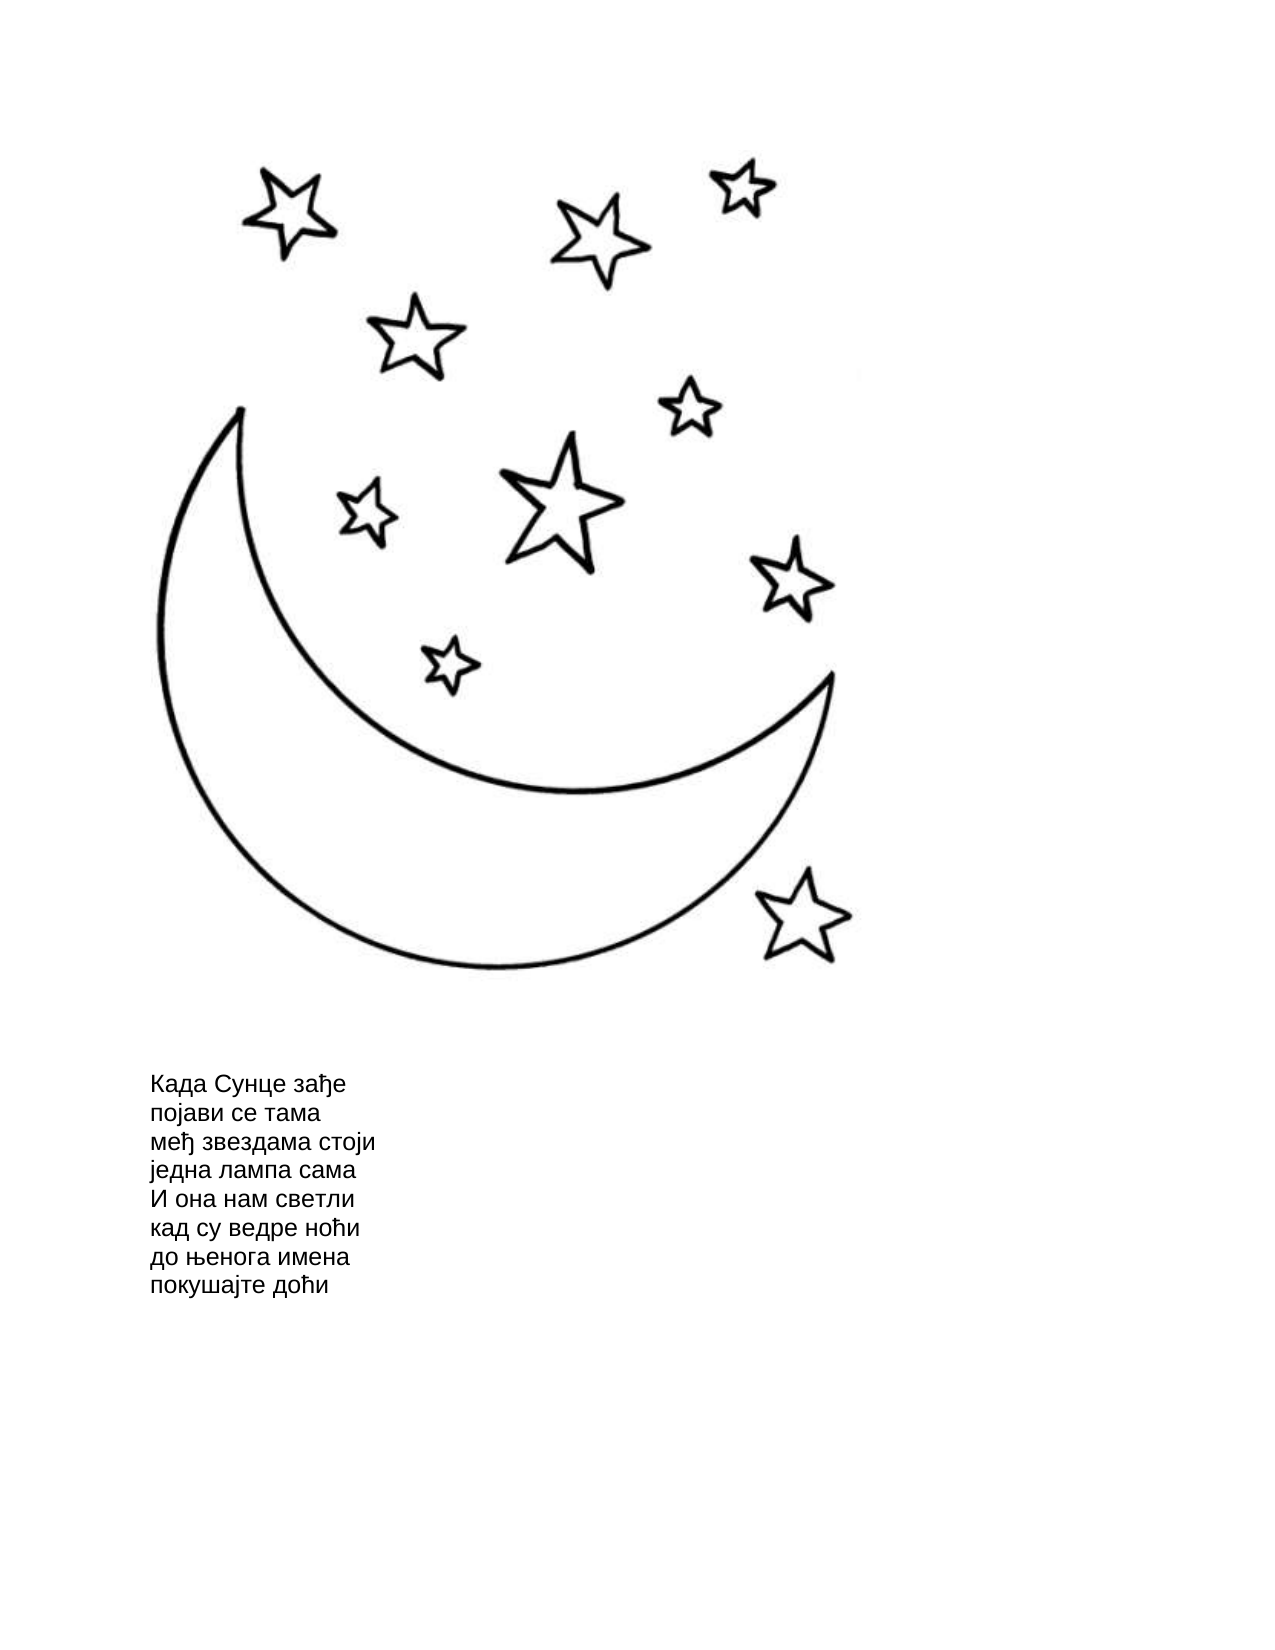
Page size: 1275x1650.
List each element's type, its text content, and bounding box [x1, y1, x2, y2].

text међ звездама стоји [150, 1127, 1125, 1155]
text кад су ведре ноћи [150, 1213, 1125, 1242]
text Када Сунце зађе [150, 1069, 1125, 1098]
text И она нам светли [150, 1184, 1125, 1213]
text једна лампа сама [150, 1155, 1125, 1184]
text појави се тама [150, 1098, 1125, 1127]
text покушајте доћи [150, 1270, 1125, 1299]
text до њенога имена [150, 1242, 1125, 1270]
